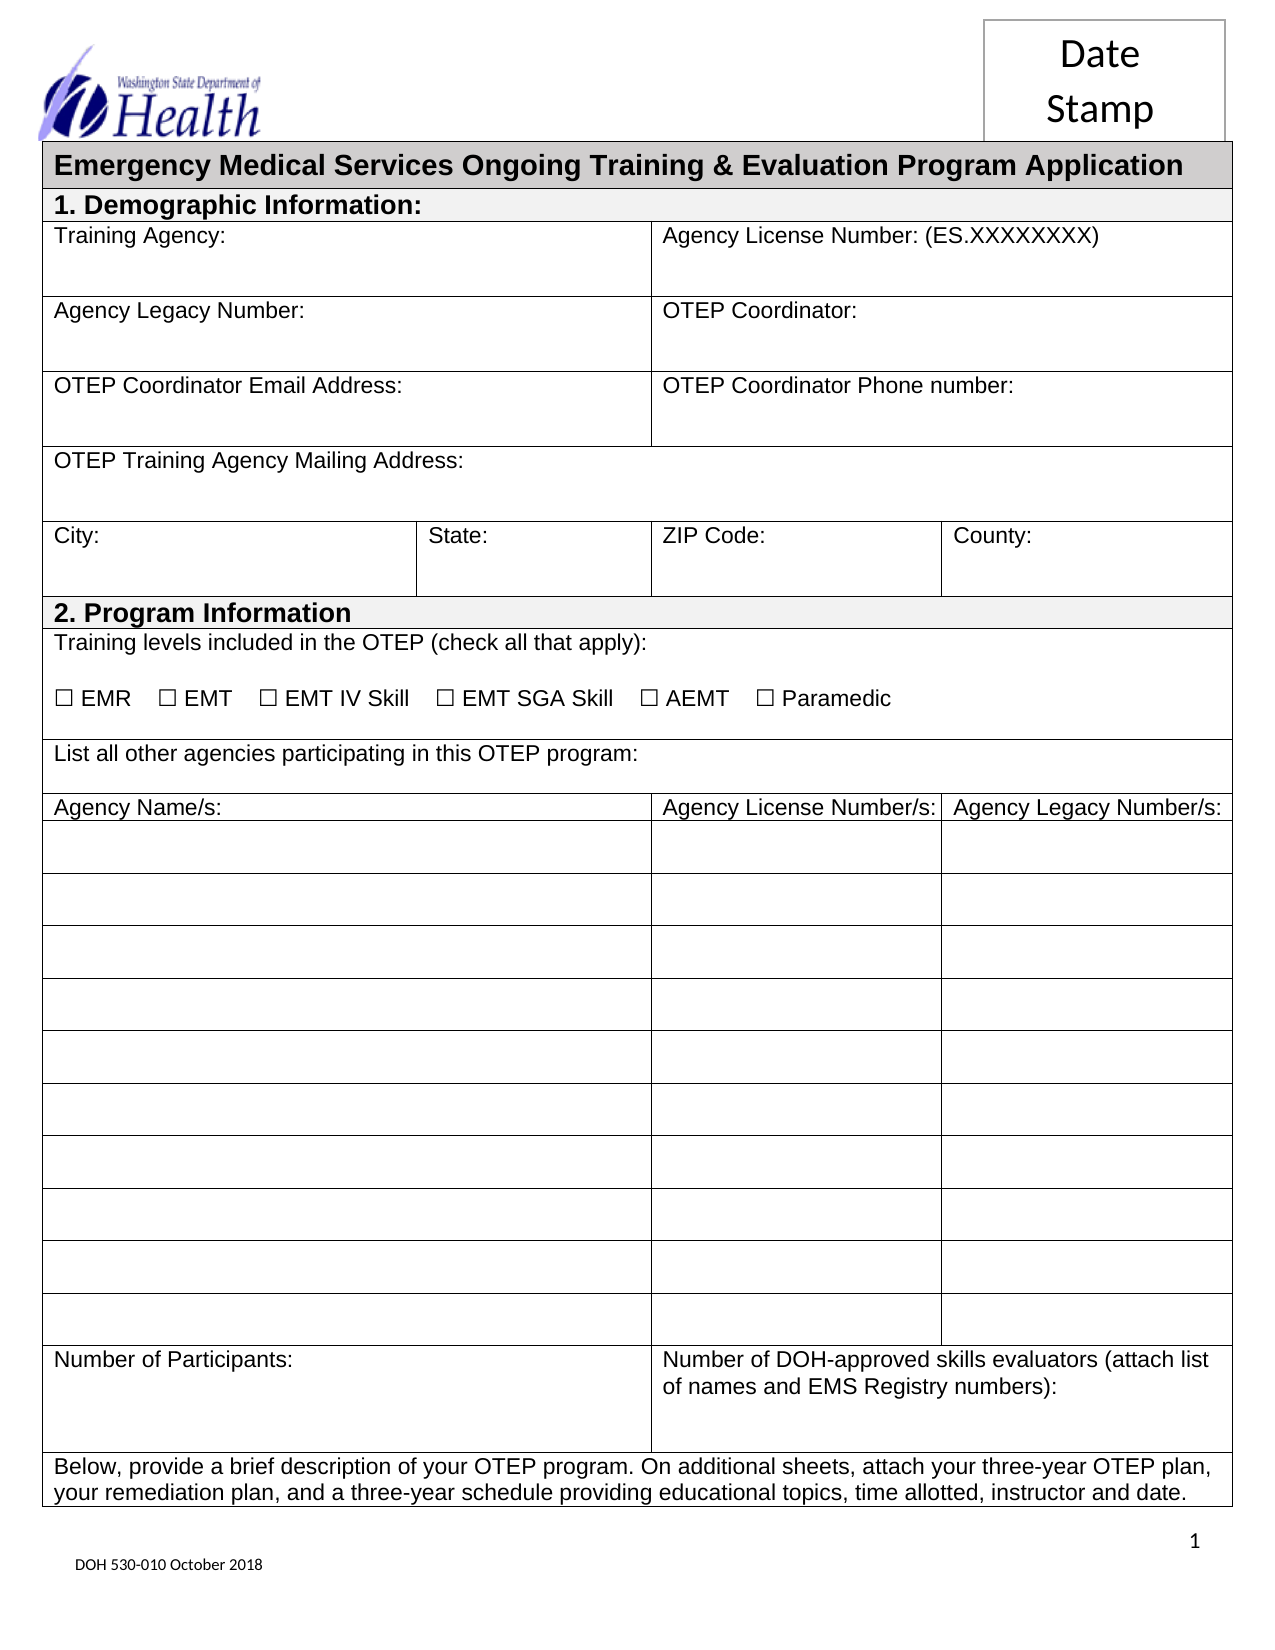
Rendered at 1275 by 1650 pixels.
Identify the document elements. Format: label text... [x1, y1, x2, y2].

table_cell OTEP Coordinator Phone number: [652, 372, 1232, 446]
table_cell [43, 926, 651, 978]
table_cell [43, 979, 651, 1030]
table_cell Agency License Number/s: [652, 794, 941, 820]
table_cell 1. Demographic Information: [43, 189, 1232, 221]
table_cell [43, 1189, 651, 1240]
table_cell [43, 821, 651, 873]
table_cell [942, 1031, 1232, 1083]
table_cell Agency Name/s: [43, 794, 651, 820]
table_cell Agency License Number: (ES.XXXXXXXX) [652, 222, 1232, 296]
table_cell [43, 1294, 651, 1345]
picture [37, 43, 261, 141]
table_cell ZIP Code: [652, 522, 941, 596]
table_cell [942, 1189, 1232, 1240]
table_cell [43, 1241, 651, 1293]
table_cell [43, 1084, 651, 1135]
table_header Emergency Medical Services Ongoing Training & Evaluation Program Application [43, 142, 1232, 188]
table_cell [942, 1294, 1232, 1345]
table_cell Number of DOH-approved skills evaluators (attach list of names and EMS Registry numbers): [652, 1346, 1232, 1452]
table_cell [652, 1241, 941, 1293]
table_cell [43, 1136, 651, 1188]
table_cell Training Agency: [43, 222, 651, 296]
table_cell Number of Participants: [43, 1346, 651, 1452]
table_cell [652, 926, 941, 978]
table_cell County: [942, 522, 1232, 596]
table_cell [652, 821, 941, 873]
table_cell [942, 1241, 1232, 1293]
table_cell [942, 1136, 1232, 1188]
table_cell 2. Program Information [43, 597, 1232, 628]
table_cell [652, 874, 941, 925]
table_cell [942, 1084, 1232, 1135]
table_cell [942, 874, 1232, 925]
table_cell Training levels included in the OTEP (check all that apply): EMR EMT EMT IV Skill EMT SGA Skill AEMT Paramedic [43, 629, 1232, 739]
table_cell OTEP Training Agency Mailing Address: [43, 447, 1232, 521]
table_cell OTEP Coordinator Email Address: [43, 372, 651, 446]
table_cell [652, 979, 941, 1030]
table_cell [43, 1031, 651, 1083]
table_cell [652, 1189, 941, 1240]
table_cell Agency Legacy Number: [43, 297, 651, 371]
table_cell [942, 926, 1232, 978]
table_cell [942, 979, 1232, 1030]
table_cell [652, 1084, 941, 1135]
table_cell OTEP Coordinator: [652, 297, 1232, 371]
table_cell Agency Legacy Number/s: [942, 794, 1232, 820]
table_cell [43, 874, 651, 925]
table_cell City: [43, 522, 416, 596]
table_cell [942, 821, 1232, 873]
table_cell State: [417, 522, 651, 596]
table_cell List all other agencies participating in this OTEP program: [43, 740, 1232, 793]
table_cell [652, 1294, 941, 1345]
table_cell [652, 1031, 941, 1083]
table_cell Below, provide a brief description of your OTEP program. On additional sheets, attach your three-year OTEP plan, your remediation plan, and a three-year schedule providing educational topics, time allotted, instructor and date. [43, 1453, 1232, 1506]
table_cell [652, 1136, 941, 1188]
